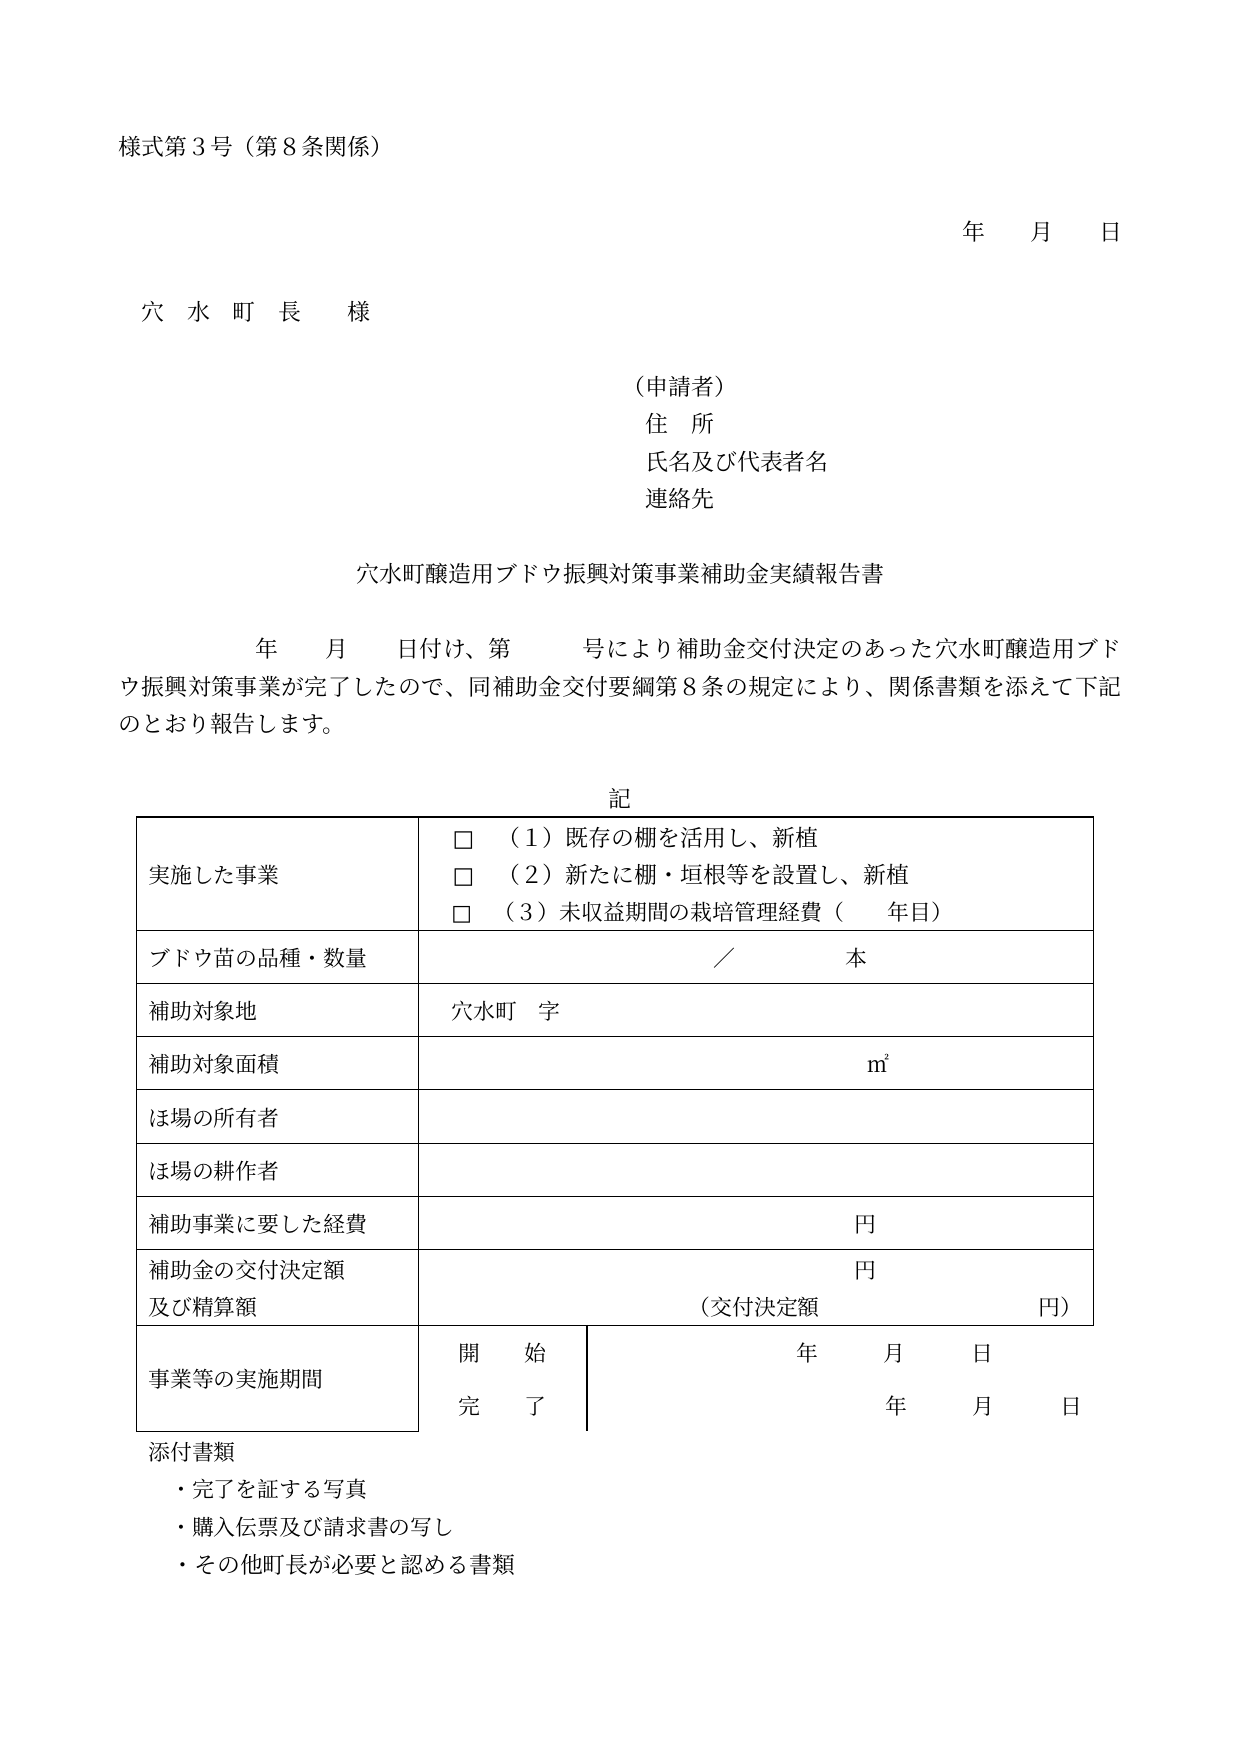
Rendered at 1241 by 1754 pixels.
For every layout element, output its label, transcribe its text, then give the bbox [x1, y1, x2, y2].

table_cell ／ 本 [419, 931, 1093, 983]
table_cell ブドウ苗の品種・数量 [137, 931, 418, 983]
table_cell 補助金の交付決定額 及び精算額 [137, 1250, 418, 1325]
text 氏名及び代表者名 [118, 441, 1122, 479]
table_cell 年 月 日 [588, 1326, 1093, 1378]
text 記 [118, 779, 1122, 816]
table_cell ㎡ [419, 1037, 1093, 1089]
text 連絡先 [118, 479, 1122, 516]
text （申請者） [118, 366, 1122, 404]
table_cell 完 了 [419, 1378, 586, 1431]
text 年 月 日 [118, 212, 1122, 249]
table_cell [419, 1090, 1093, 1142]
text 穴 水 町 長 様 [118, 291, 1122, 329]
table_cell 添付書類 ・完了を証する写真 ・購入伝票及び請求書の写し ・その他町長が必要と認める書類 [137, 1431, 1093, 1582]
table_cell 補助対象地 [137, 984, 418, 1036]
table_cell 年 月 日 [588, 1378, 1093, 1431]
table_cell 開 始 [419, 1326, 586, 1378]
text 穴水町醸造用ブドウ振興対策事業補助金実績報告書 [118, 554, 1122, 591]
table_cell 補助事業に要した経費 [137, 1197, 418, 1249]
table_header 実施した事業 [137, 818, 418, 930]
table_cell [419, 1144, 1093, 1196]
table_cell ほ場の所有者 [137, 1090, 418, 1142]
text 様式第３号（第８条関係） [118, 127, 1122, 164]
text 住 所 [118, 404, 1122, 441]
table_header □ （１）既存の棚を活用し、新植 □ （２）新たに棚・垣根等を設置し、新植 □ （３）未収益期間の栽培管理経費（ 年目） [419, 818, 1093, 930]
table_cell 事業等の実施期間 [137, 1326, 418, 1431]
text 年 月 日付け、第 号により補助金交付決定のあった穴水町醸造用ブドウ振興対策事業が完了したので、同補助金交付要綱第８条の規定により、関係書類を添えて下記のとおり報告します。 [118, 629, 1122, 741]
table_cell 補助対象面積 [137, 1037, 418, 1089]
table_cell 円 [419, 1197, 1093, 1249]
table_cell ほ場の耕作者 [137, 1144, 418, 1196]
table_cell 穴水町 字 [419, 984, 1093, 1036]
table_cell 円 （交付決定額 円） [419, 1250, 1093, 1325]
